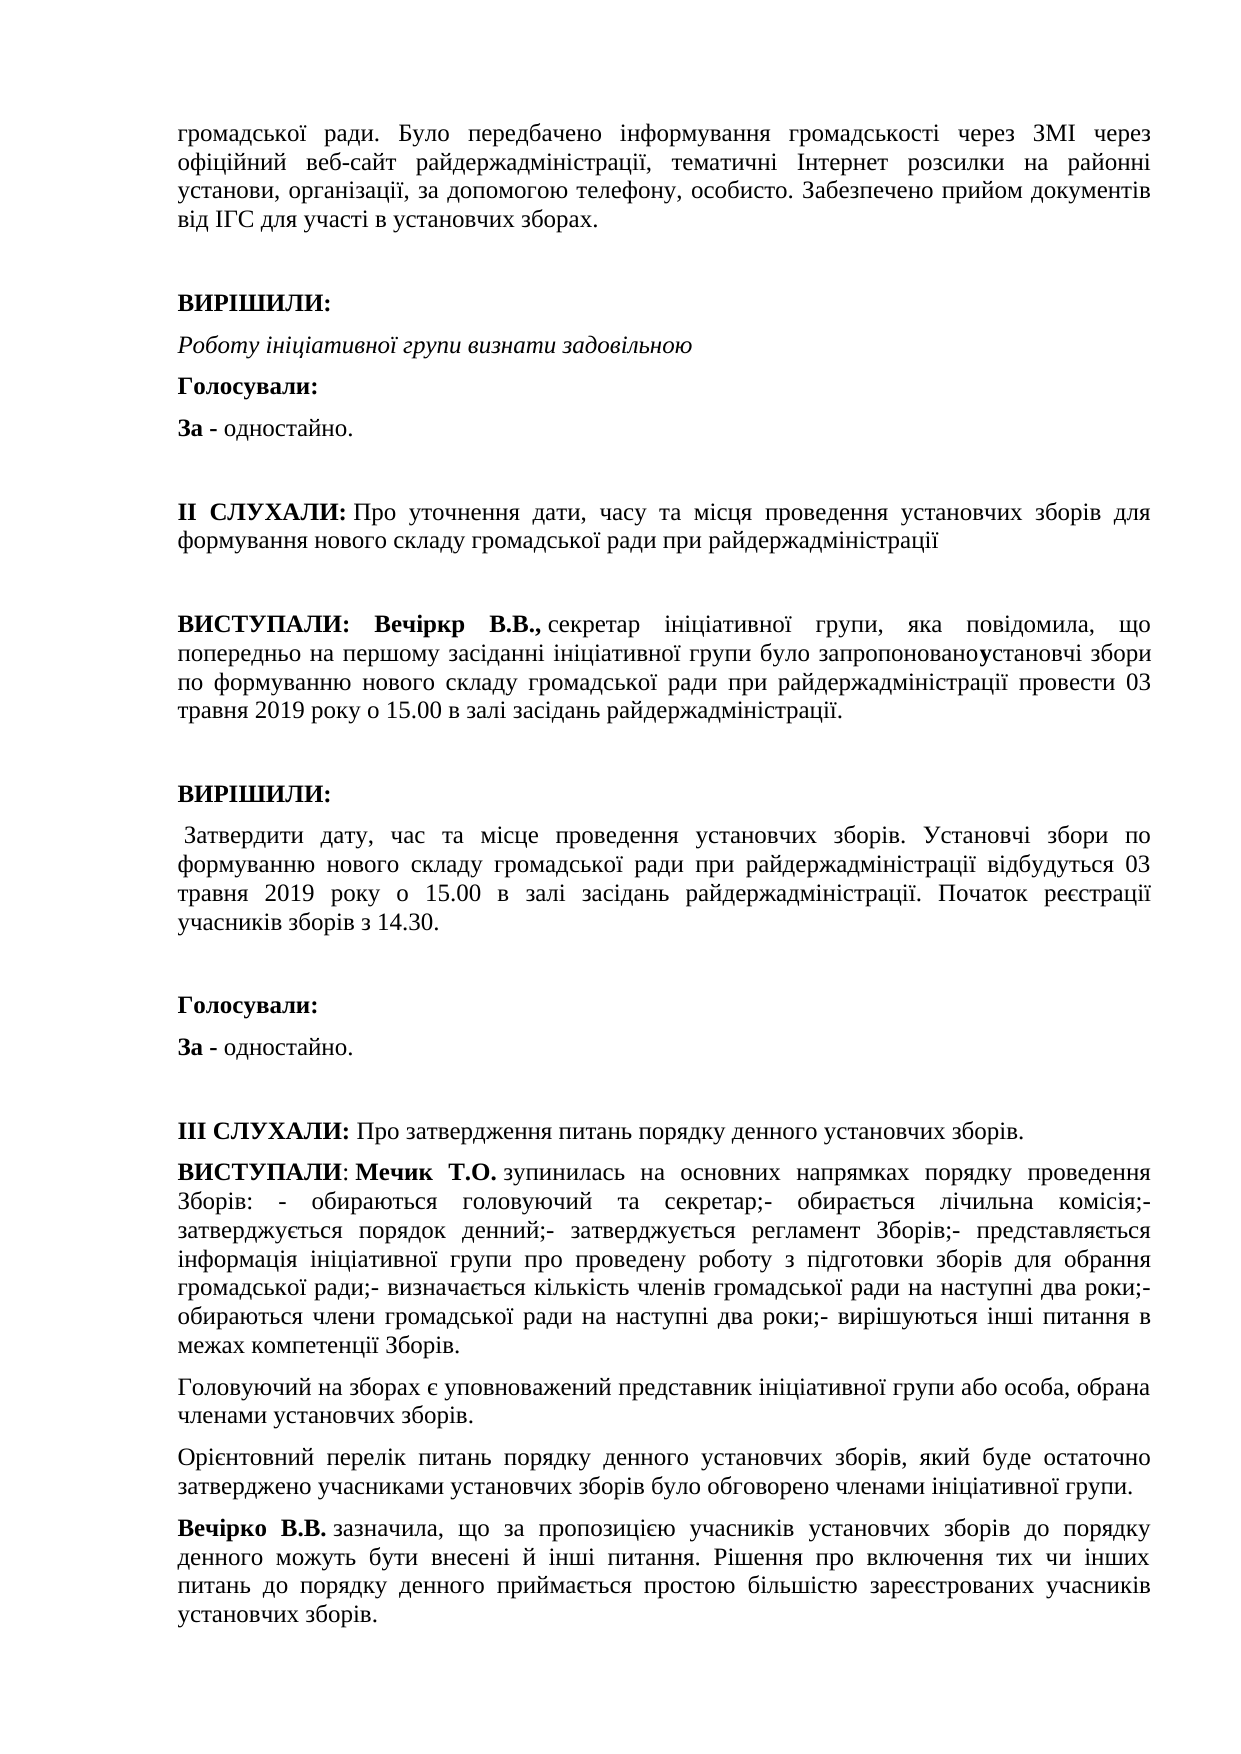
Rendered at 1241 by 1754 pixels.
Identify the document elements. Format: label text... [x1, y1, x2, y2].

text ВИСТУПАЛИ: Вечіркр В.В., секретар ініціативної групи, яка повідомила, що попередньо на першому засіданні ініціативної групи було запропонованоустановчі збори по формуванню нового складу громадської ради при райдержадміністрації провести 03 травня 2019 року о 15.00 в залі засідань райдержадміністрації. [177, 609, 1152, 724]
text Орієнтовний перелік питань порядку денного установчих зборів, який буде остаточно затверджено учасниками установчих зборів було обговорено членами ініціативної групи. [177, 1442, 1152, 1500]
text ВИСТУПАЛИ: Мечик Т.О. зупинилась на основних напрямках порядку проведення Зборів: - обираються головуючий та секретар;- обирається лічильна комісія;- затверджується порядок денний;- затверджується регламент Зборів;- представляється інформація ініціативної групи про проведену роботу з підготовки зборів для обрання громадської ради;- визначається кількість членів громадської ради на наступні два роки;- обираються члени громадської ради на наступні два роки;- вирішуються інші питання в межах компетенції Зборів. [177, 1157, 1152, 1359]
text Вечірко В.В. зазначила, що за пропозицією учасників установчих зборів до порядку денного можуть бути внесені й інші питання. Рішення про включення тих чи інших питань до порядку денного приймається простою більшістю зареєстрованих учасників установчих зборів. [177, 1513, 1152, 1628]
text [177, 118, 1152, 233]
text Затвердити дату, час та місце проведення установчих зборів. Установчі збори по формуванню нового складу громадської ради при райдержадміністрації відбудуться 03 травня 2019 року о 15.00 в залі засідань райдержадміністрації. Початок реєстрації учасників зборів з 14.30. [177, 821, 1152, 936]
text Голосували: [177, 371, 1152, 400]
text ІІІ СЛУХАЛИ: Про затвердження питань порядку денного установчих зборів. [177, 1116, 1152, 1144]
text ВИРІШИЛИ: [177, 288, 1152, 317]
text ВИРІШИЛИ: [177, 779, 1152, 808]
text За - одностайно. [177, 413, 1152, 442]
text Головуючий на зборах є уповноважений представник ініціативної групи або особа, обрана членами установчих зборів. [177, 1372, 1152, 1429]
text Роботу ініціативної групи визнати задовільною [177, 330, 1152, 358]
text Голосували: [177, 990, 1152, 1019]
text ІІ СЛУХАЛИ: Про уточнення дати, часу та місця проведення установчих зборів для формування нового складу громадської ради при райдержадміністрації [177, 497, 1152, 554]
text За - одностайно. [177, 1032, 1152, 1061]
